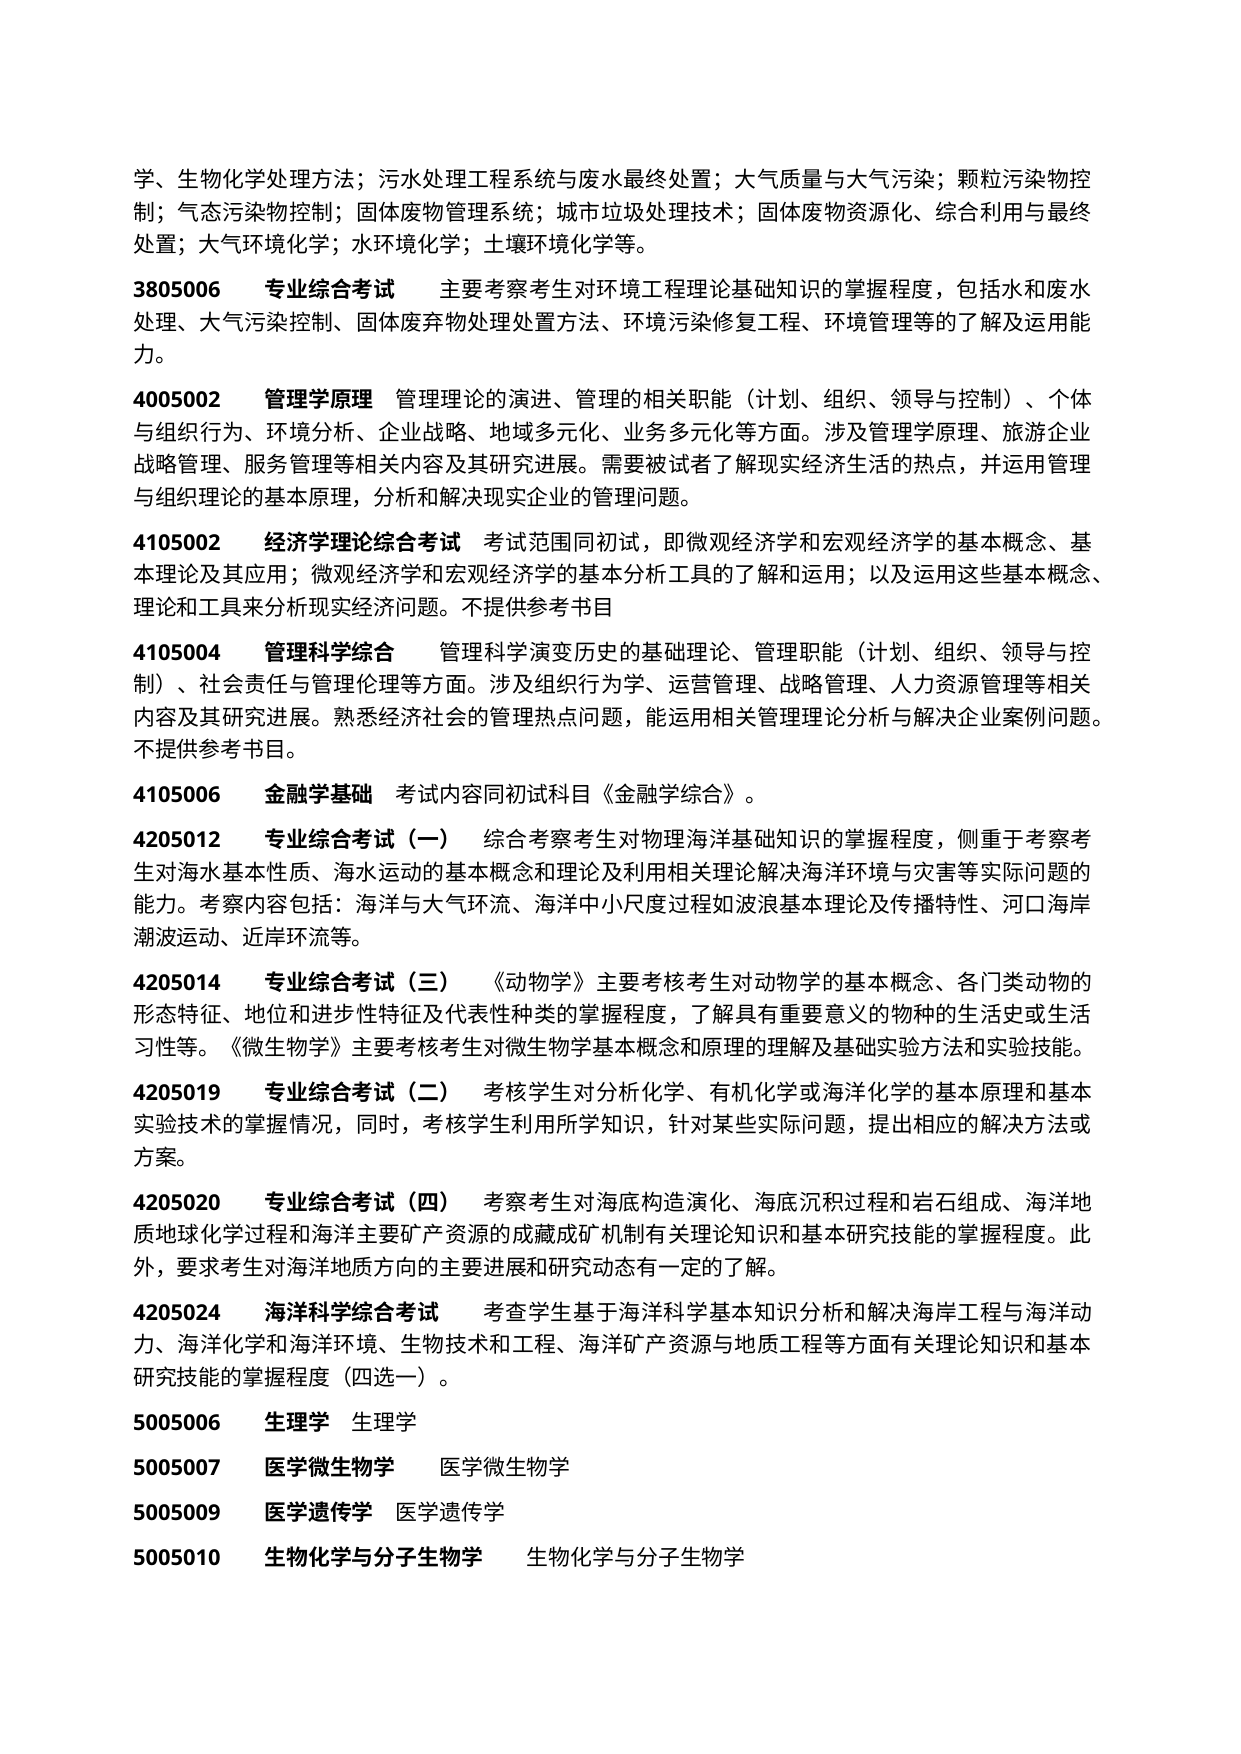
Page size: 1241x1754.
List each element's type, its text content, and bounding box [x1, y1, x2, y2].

text 5005010 生物化学与分子生物学 生物化学与分子生物学 [133, 1539, 1093, 1572]
text 4105006 金融学基础 考试内容同初试科目《金融学综合》。 [133, 777, 1093, 809]
text 4205012 专业综合考试（一） 综合考察考生对物理海洋基础知识的掌握程度，侧重于考察考生对海水基本性质、海水运动的基本概念和理论及利用相关理论解决海洋环境与灾害等实际问题的能力。考察内容包括：海洋与大气环流、海洋中小尺度过程如波浪基本理论及传播特性、河口海岸潮波运动、近岸环流等。 [133, 822, 1093, 952]
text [133, 162, 1093, 259]
text 4105002 经济学理论综合考试 考试范围同初试，即微观经济学和宏观经济学的基本概念、基本理论及其应用；微观经济学和宏观经济学的基本分析工具的了解和运用；以及运用这些基本概念、理论和工具来分析现实经济问题。不提供参考书目 [133, 524, 1093, 622]
text 3805006 专业综合考试 主要考察考生对环境工程理论基础知识的掌握程度，包括水和废水处理、大气污染控制、固体废弃物处理处置方法、环境污染修复工程、环境管理等的了解及运用能力。 [133, 272, 1093, 369]
text 5005007 医学微生物学 医学微生物学 [133, 1449, 1093, 1482]
text 4205014 专业综合考试（三） 《动物学》主要考核考生对动物学的基本概念、各门类动物的形态特征、地位和进步性特征及代表性种类的掌握程度，了解具有重要意义的物种的生活史或生活习性等。《微生物学》主要考核考生对微生物学基本概念和原理的理解及基础实验方法和实验技能。 [133, 964, 1093, 1062]
text 4005002 管理学原理 管理理论的演进、管理的相关职能（计划、组织、领导与控制）、个体与组织行为、环境分析、企业战略、地域多元化、业务多元化等方面。涉及管理学原理、旅游企业战略管理、服务管理等相关内容及其研究进展。需要被试者了解现实经济生活的热点，并运用管理与组织理论的基本原理，分析和解决现实企业的管理问题。 [133, 382, 1093, 512]
text 4205020 专业综合考试（四） 考察考生对海底构造演化、海底沉积过程和岩石组成、海洋地质地球化学过程和海洋主要矿产资源的成藏成矿机制有关理论知识和基本研究技能的掌握程度。此外，要求考生对海洋地质方向的主要进展和研究动态有一定的了解。 [133, 1184, 1093, 1282]
text 4105004 管理科学综合 管理科学演变历史的基础理论、管理职能（计划、组织、领导与控制）、社会责任与管理伦理等方面。涉及组织行为学、运营管理、战略管理、人力资源管理等相关内容及其研究进展。熟悉经济社会的管理热点问题，能运用相关管理理论分析与解决企业案例问题。不提供参考书目。 [133, 634, 1093, 764]
text 5005006 生理学 生理学 [133, 1404, 1093, 1437]
text 4205019 专业综合考试（二） 考核学生对分析化学、有机化学或海洋化学的基本原理和基本实验技术的掌握情况，同时，考核学生利用所学知识，针对某些实际问题，提出相应的解决方法或方案。 [133, 1074, 1093, 1172]
text 4205024 海洋科学综合考试 考查学生基于海洋科学基本知识分析和解决海岸工程与海洋动力、海洋化学和海洋环境、生物技术和工程、海洋矿产资源与地质工程等方面有关理论知识和基本研究技能的掌握程度（四选一）。 [133, 1294, 1093, 1392]
text 5005009 医学遗传学 医学遗传学 [133, 1494, 1093, 1527]
